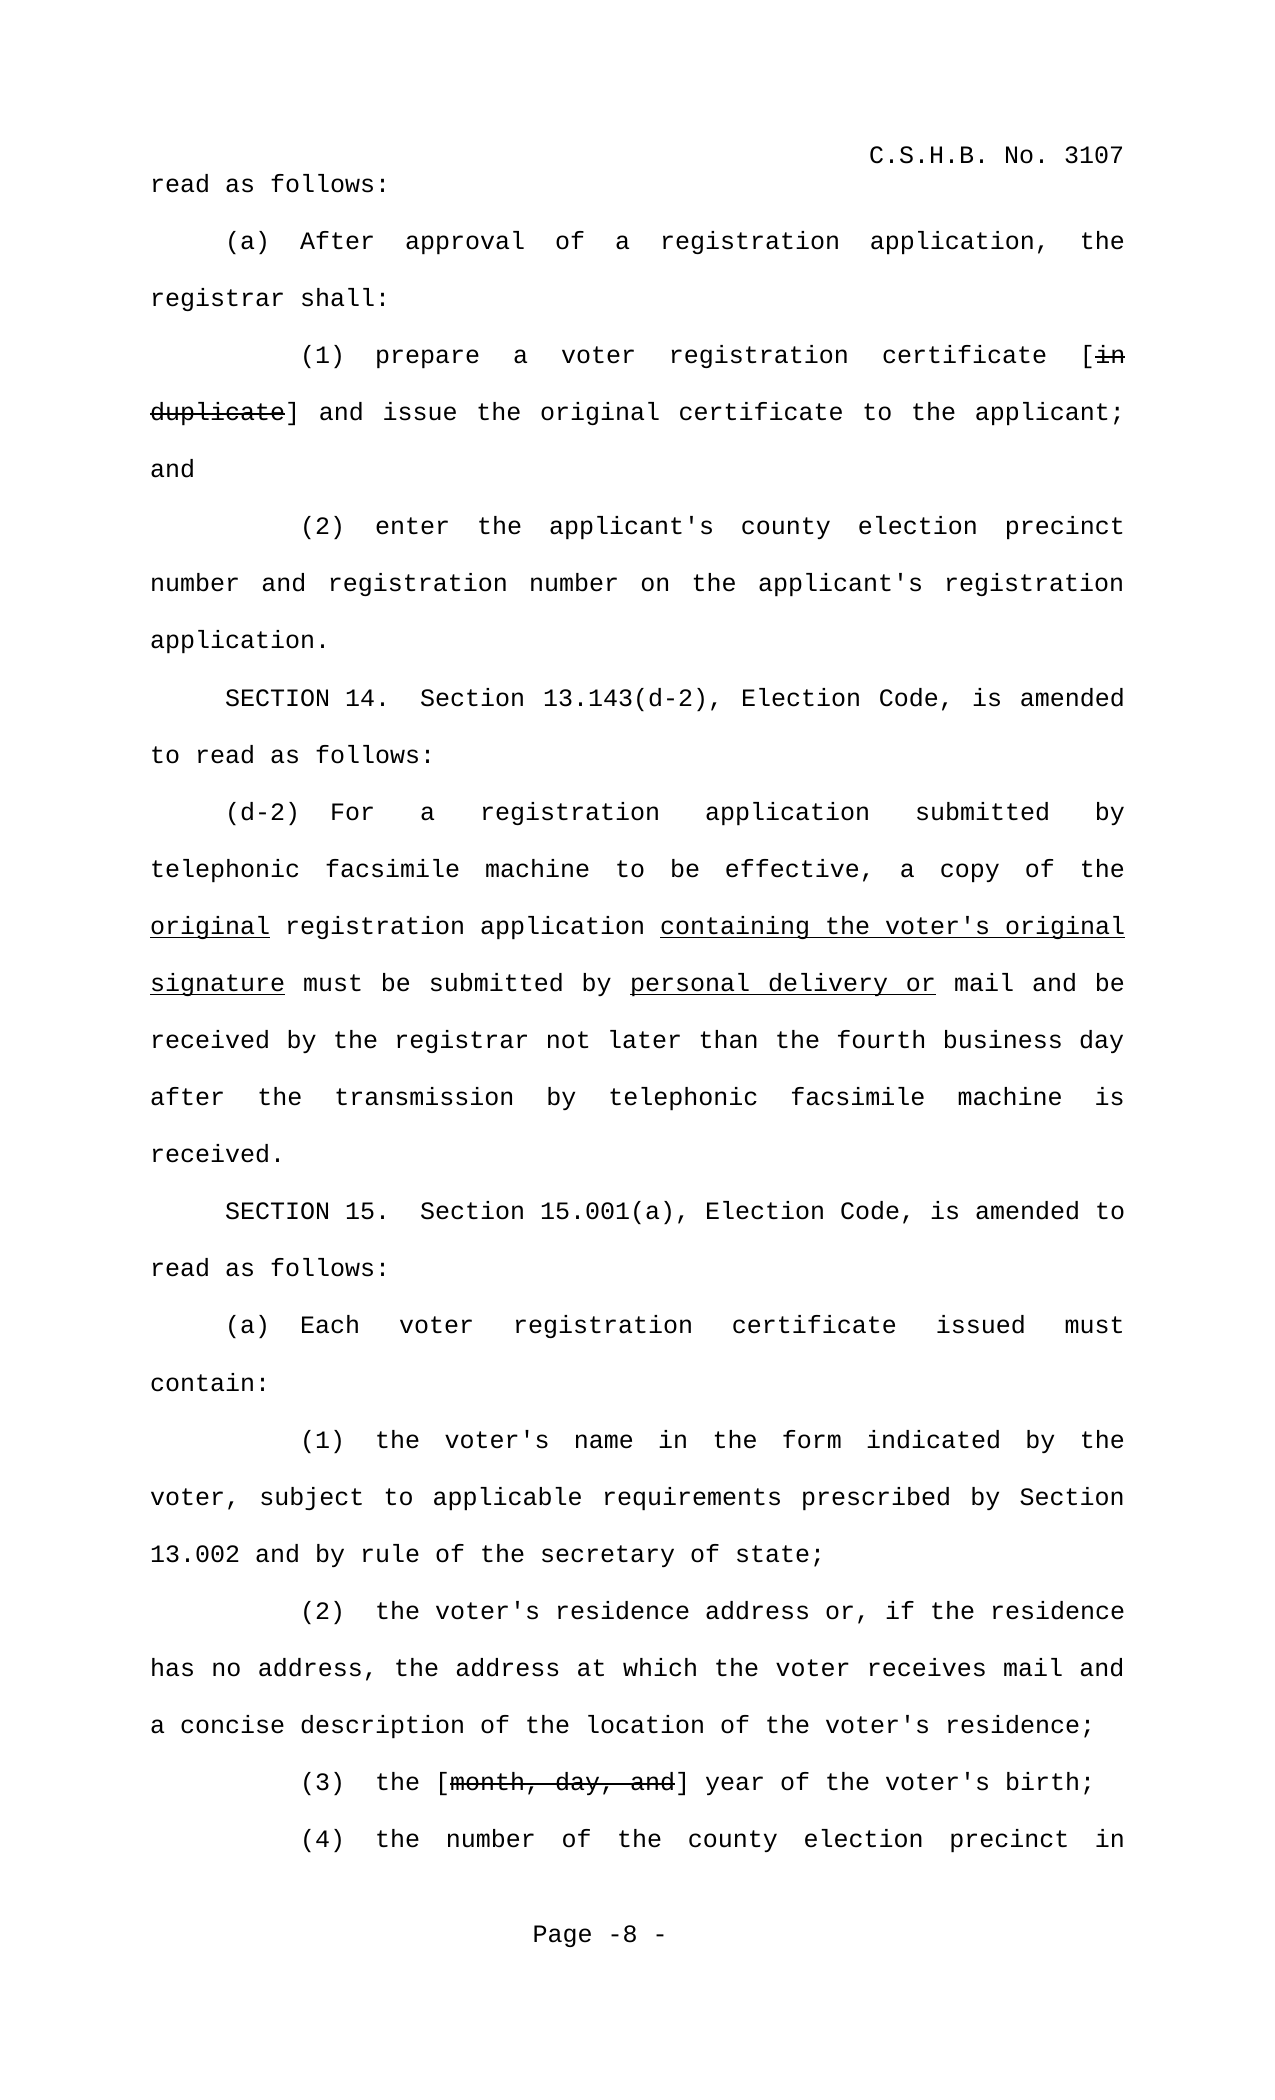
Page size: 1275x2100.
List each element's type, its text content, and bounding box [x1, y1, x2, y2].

text (1) the voter's name in the form indicated by the voter, subject to applicable requirements prescribed by Section 13.002 and by rule of the secretary of state; [150, 1427, 1125, 1570]
text SECTION 14. Section 13.143(d-2), Election Code, is amended to read as follows: [150, 685, 1125, 771]
text (a) After approval of a registration application, the registrar shall: [150, 228, 1125, 314]
text (3) the [month, day, and] year of the voter's birth; [150, 1769, 1125, 1798]
text (d-2) For a registration application submitted by telephonic facsimile machine to be effective, a copy of the original registration application containing the voter's original signature must be submitted by personal delivery or mail and be received by the registrar not later than the fourth business day after the transmission by telephonic facsimile machine is received. [150, 799, 1125, 1170]
text (2) the voter's residence address or, if the residence has no address, the address at which the voter receives mail and a concise description of the location of the voter's residence; [150, 1598, 1125, 1741]
text (2) enter the applicant's county election precinct number and registration number on the applicant's registration application. [150, 514, 1125, 656]
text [150, 171, 1125, 200]
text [150, 1827, 1125, 1855]
text (1) prepare a voter registration certificate [in duplicate] and issue the original certificate to the applicant; and [150, 342, 1125, 485]
text SECTION 15. Section 15.001(a), Election Code, is amended to read as follows: [150, 1199, 1125, 1284]
text (a) Each voter registration certificate issued must contain: [150, 1313, 1125, 1398]
